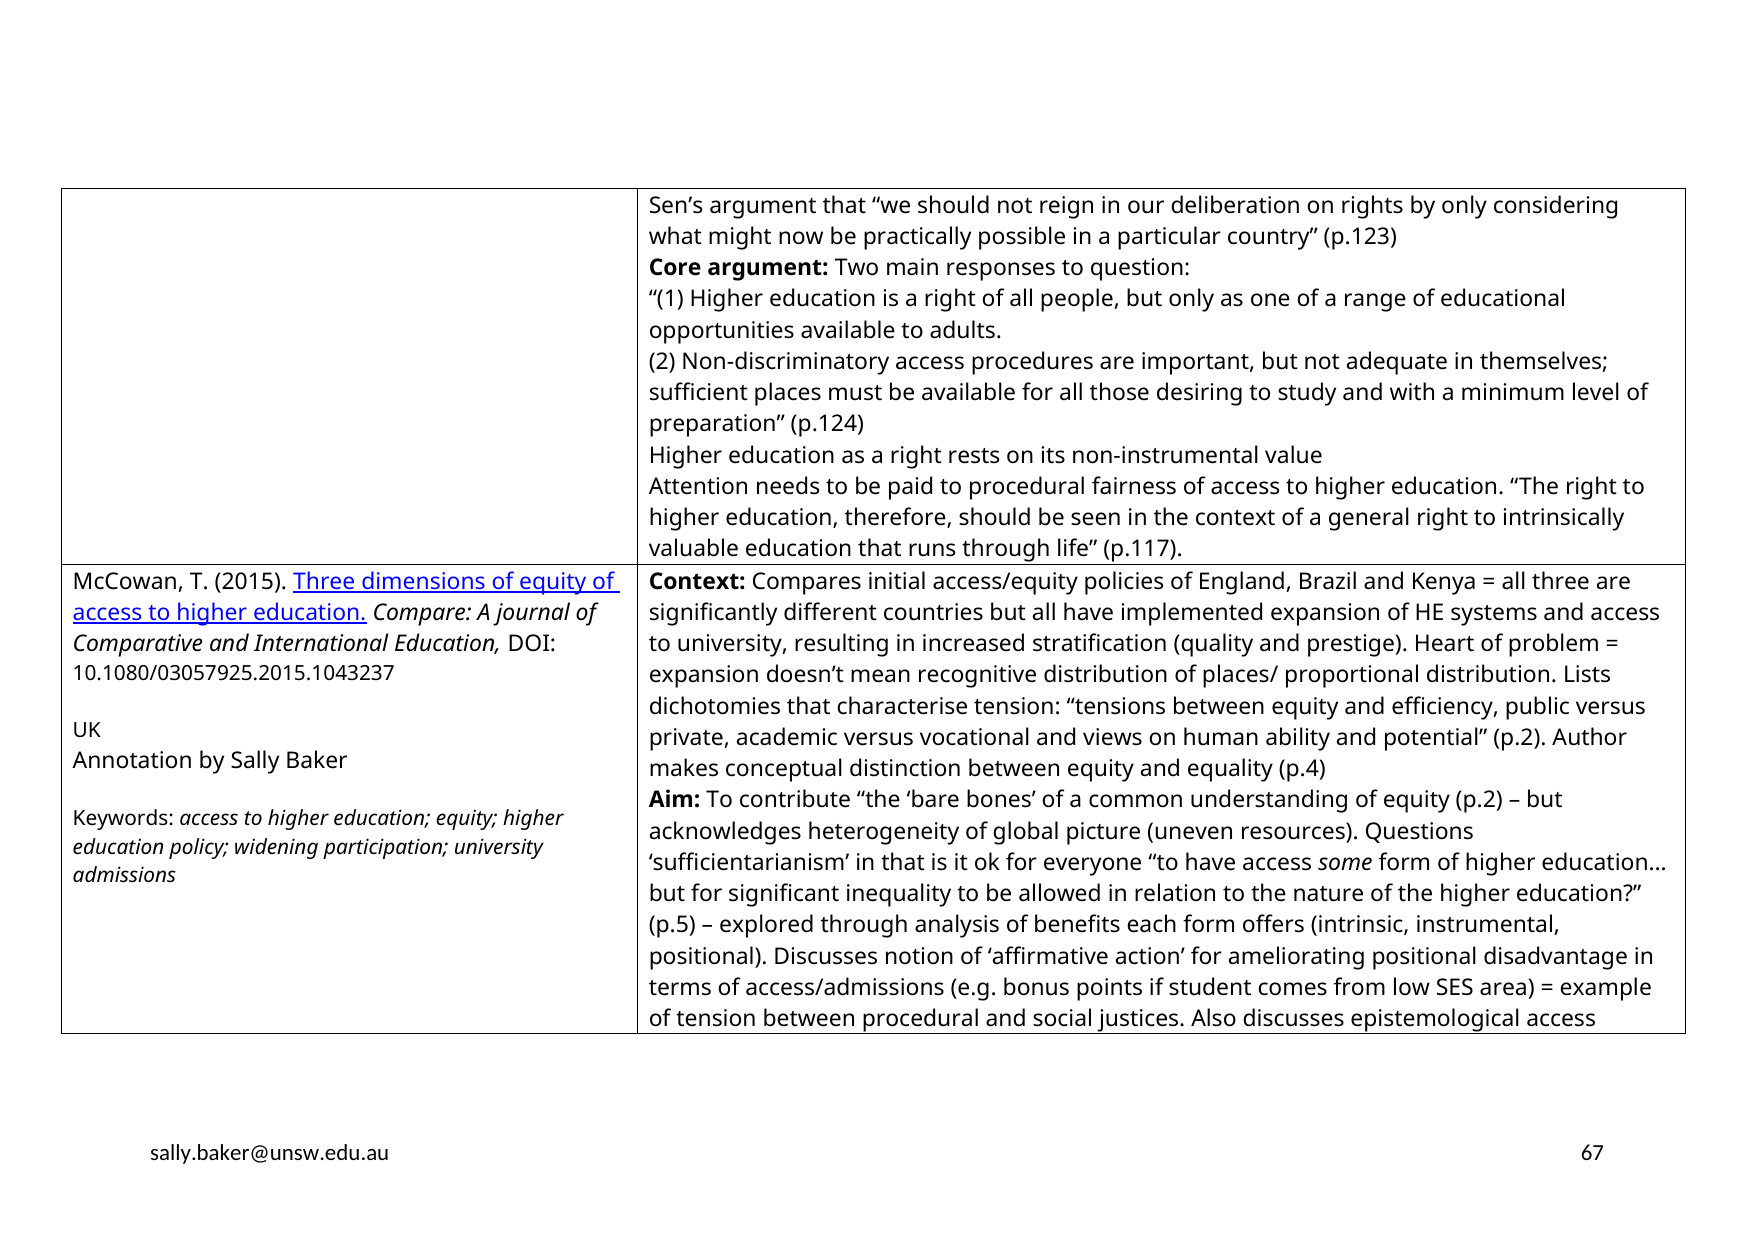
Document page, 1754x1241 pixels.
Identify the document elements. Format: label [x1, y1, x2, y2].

table_cell [62, 565, 637, 1033]
table_cell [62, 189, 637, 563]
table_cell [638, 565, 1685, 1033]
table_cell [638, 189, 1685, 563]
